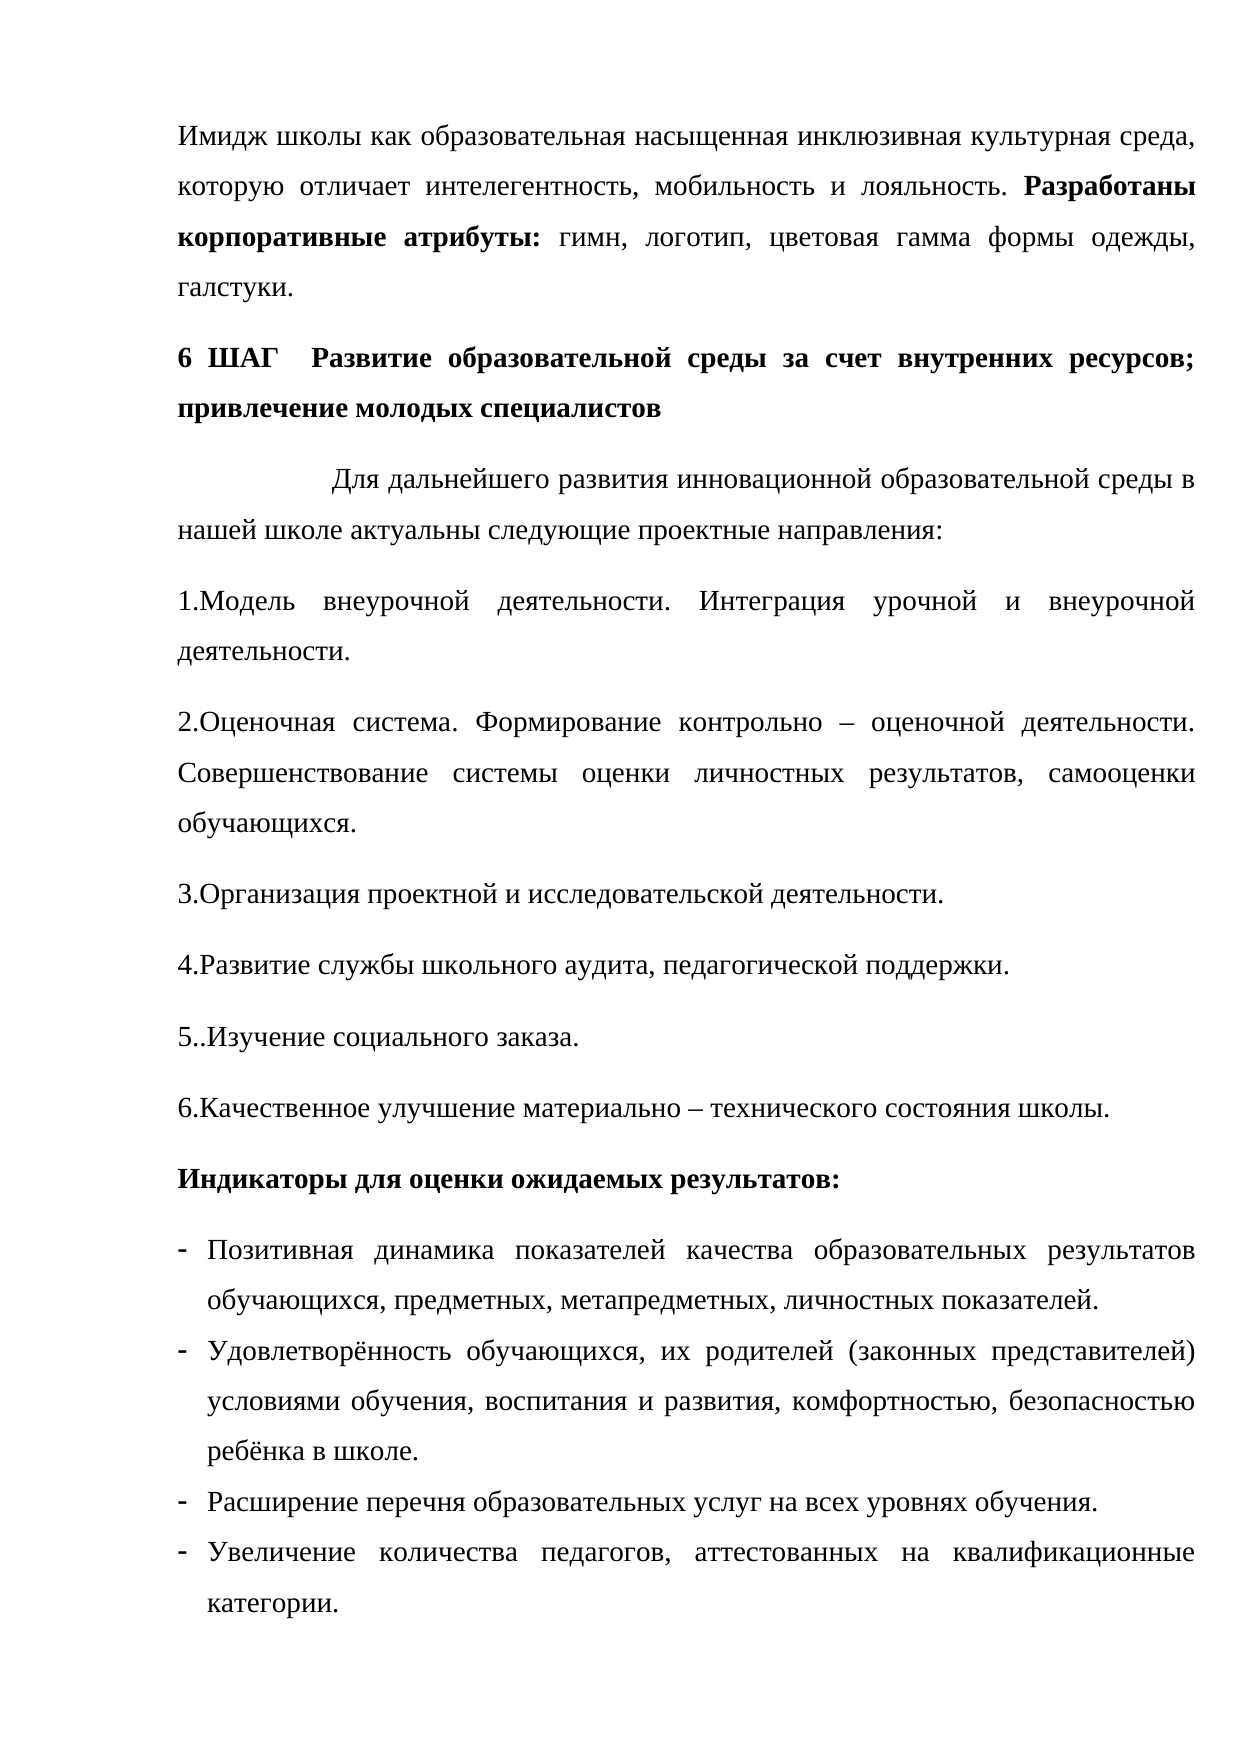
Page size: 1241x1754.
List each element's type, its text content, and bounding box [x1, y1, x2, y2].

text 1.Модель внеурочной деятельности. Интеграция урочной и внеурочной деятельности. [177, 583, 1196, 667]
text 2.Оценочная система. Формирование контрольно – оценочной деятельности. Совершенствование системы оценки личностных результатов, самооценки обучающихся. [177, 704, 1196, 839]
text 6.Качественное улучшение материально – технического состояния школы. [177, 1090, 1196, 1123]
text 3.Организация проектной и исследовательской деятельности. [177, 876, 1196, 910]
list Удовлетворённость обучающихся, их родителей (законных представителей) условиями обучения, воспитания и развития, комфортностью, безопасностью ребёнка в школе. [177, 1333, 1196, 1467]
list Увеличение количества педагогов, аттестованных на квалификационные категории. [177, 1534, 1196, 1618]
list Позитивная динамика показателей качества образовательных результатов обучающихся, предметных, метапредметных, личностных показателей. [177, 1232, 1196, 1316]
text 6 ШАГ Развитие образовательной среды за счет внутренних ресурсов; привлечение молодых специалистов [177, 340, 1196, 424]
text Имидж школы как образовательная насыщенная инклюзивная культурная среда, которую отличает интелегентность, мобильность и лояльность. Разработаны корпоративные атрибуты: гимн, логотип, цветовая гамма формы одежды, галстуки. [177, 118, 1196, 303]
text Для дальнейшего развития инновационной образовательной среды в нашей школе актуальны следующие проектные направления: [177, 462, 1196, 546]
text 4.Развитие службы школьного аудита, педагогической поддержки. [177, 947, 1196, 981]
text 5..Изучение социального заказа. [177, 1019, 1196, 1052]
list Расширение перечня образовательных услуг на всех уровнях обучения. [177, 1484, 1196, 1517]
text Индикаторы для оценки ожидаемых результатов: [177, 1161, 1196, 1194]
